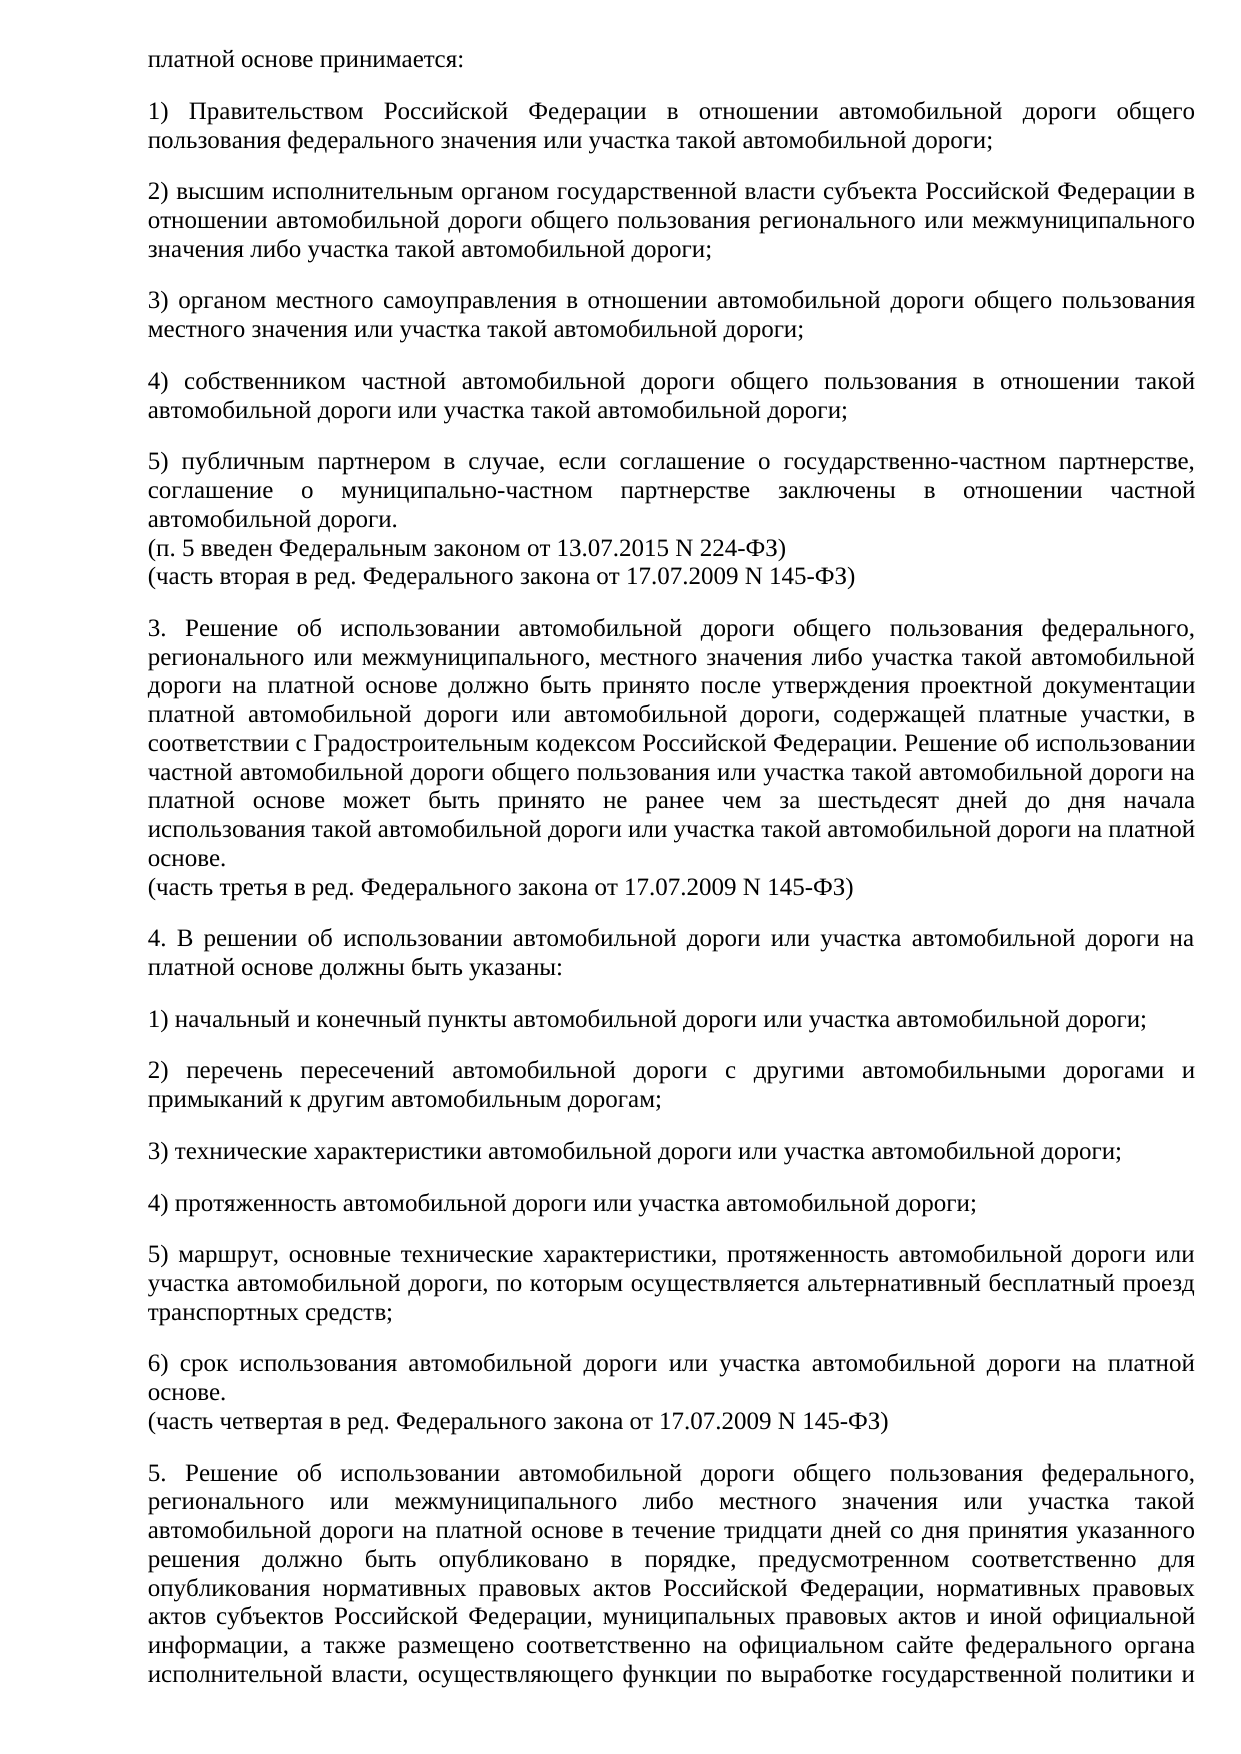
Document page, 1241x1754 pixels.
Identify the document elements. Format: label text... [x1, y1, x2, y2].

text 4) протяженность автомобильной дороги или участка автомобильной дороги; [148, 1188, 1196, 1216]
text 5) публичным партнером в случае, если соглашение о государственно-частном партнерстве, соглашение о муниципально-частном партнерстве заключены в отношении частной автомобильной дороги. [148, 446, 1196, 533]
text 1) Правительством Российской Федерации в отношении автомобильной дороги общего пользования федерального значения или участка такой автомобильной дороги; [148, 96, 1196, 153]
text 3. Решение об использовании автомобильной дороги общего пользования федерального, регионального или межмуниципального, местного значения либо участка такой автомобильной дороги на платной основе должно быть принято после утверждения проектной документации платной автомобильной дороги или автомобильной дороги, содержащей платные участки, в соответствии с Градостроительным кодексом Российской Федерации. Решение об использовании частной автомобильной дороги общего пользования или участка такой автомобильной дороги на платной основе может быть принято не ранее чем за шестьдесят дней до дня начала использования такой автомобильной дороги или участка такой автомобильной дороги на платной основе. [148, 613, 1196, 872]
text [148, 44, 1196, 73]
text 1) начальный и конечный пункты автомобильной дороги или участка автомобильной дороги; [148, 1004, 1196, 1033]
text 3) технические характеристики автомобильной дороги или участка автомобильной дороги; [148, 1136, 1196, 1165]
text 4) собственником частной автомобильной дороги общего пользования в отношении такой автомобильной дороги или участка такой автомобильной дороги; [148, 366, 1196, 423]
text (часть вторая в ред. Федерального закона от 17.07.2009 N 145-ФЗ) [148, 561, 1196, 590]
text (часть третья в ред. Федерального закона от 17.07.2009 N 145-ФЗ) [148, 872, 1196, 901]
text 6) срок использования автомобильной дороги или участка автомобильной дороги на платной основе. [148, 1348, 1196, 1406]
text 4. В решении об использовании автомобильной дороги или участка автомобильной дороги на платной основе должны быть указаны: [148, 923, 1196, 981]
text 5) маршрут, основные технические характеристики, протяженность автомобильной дороги или участка автомобильной дороги, по которым осуществляется альтернативный бесплатный проезд транспортных средств; [148, 1239, 1196, 1326]
text 2) высшим исполнительным органом государственной власти субъекта Российской Федерации в отношении автомобильной дороги общего пользования регионального или межмуниципального значения либо участка такой автомобильной дороги; [148, 176, 1196, 263]
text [148, 1458, 1196, 1688]
text 2) перечень пересечений автомобильной дороги с другими автомобильными дорогами и примыканий к другим автомобильным дорогам; [148, 1056, 1196, 1113]
text (п. 5 введен Федеральным законом от 13.07.2015 N 224-ФЗ) [148, 533, 1196, 561]
text (часть четвертая в ред. Федерального закона от 17.07.2009 N 145-ФЗ) [148, 1406, 1196, 1435]
text 3) органом местного самоуправления в отношении автомобильной дороги общего пользования местного значения или участка такой автомобильной дороги; [148, 286, 1196, 343]
